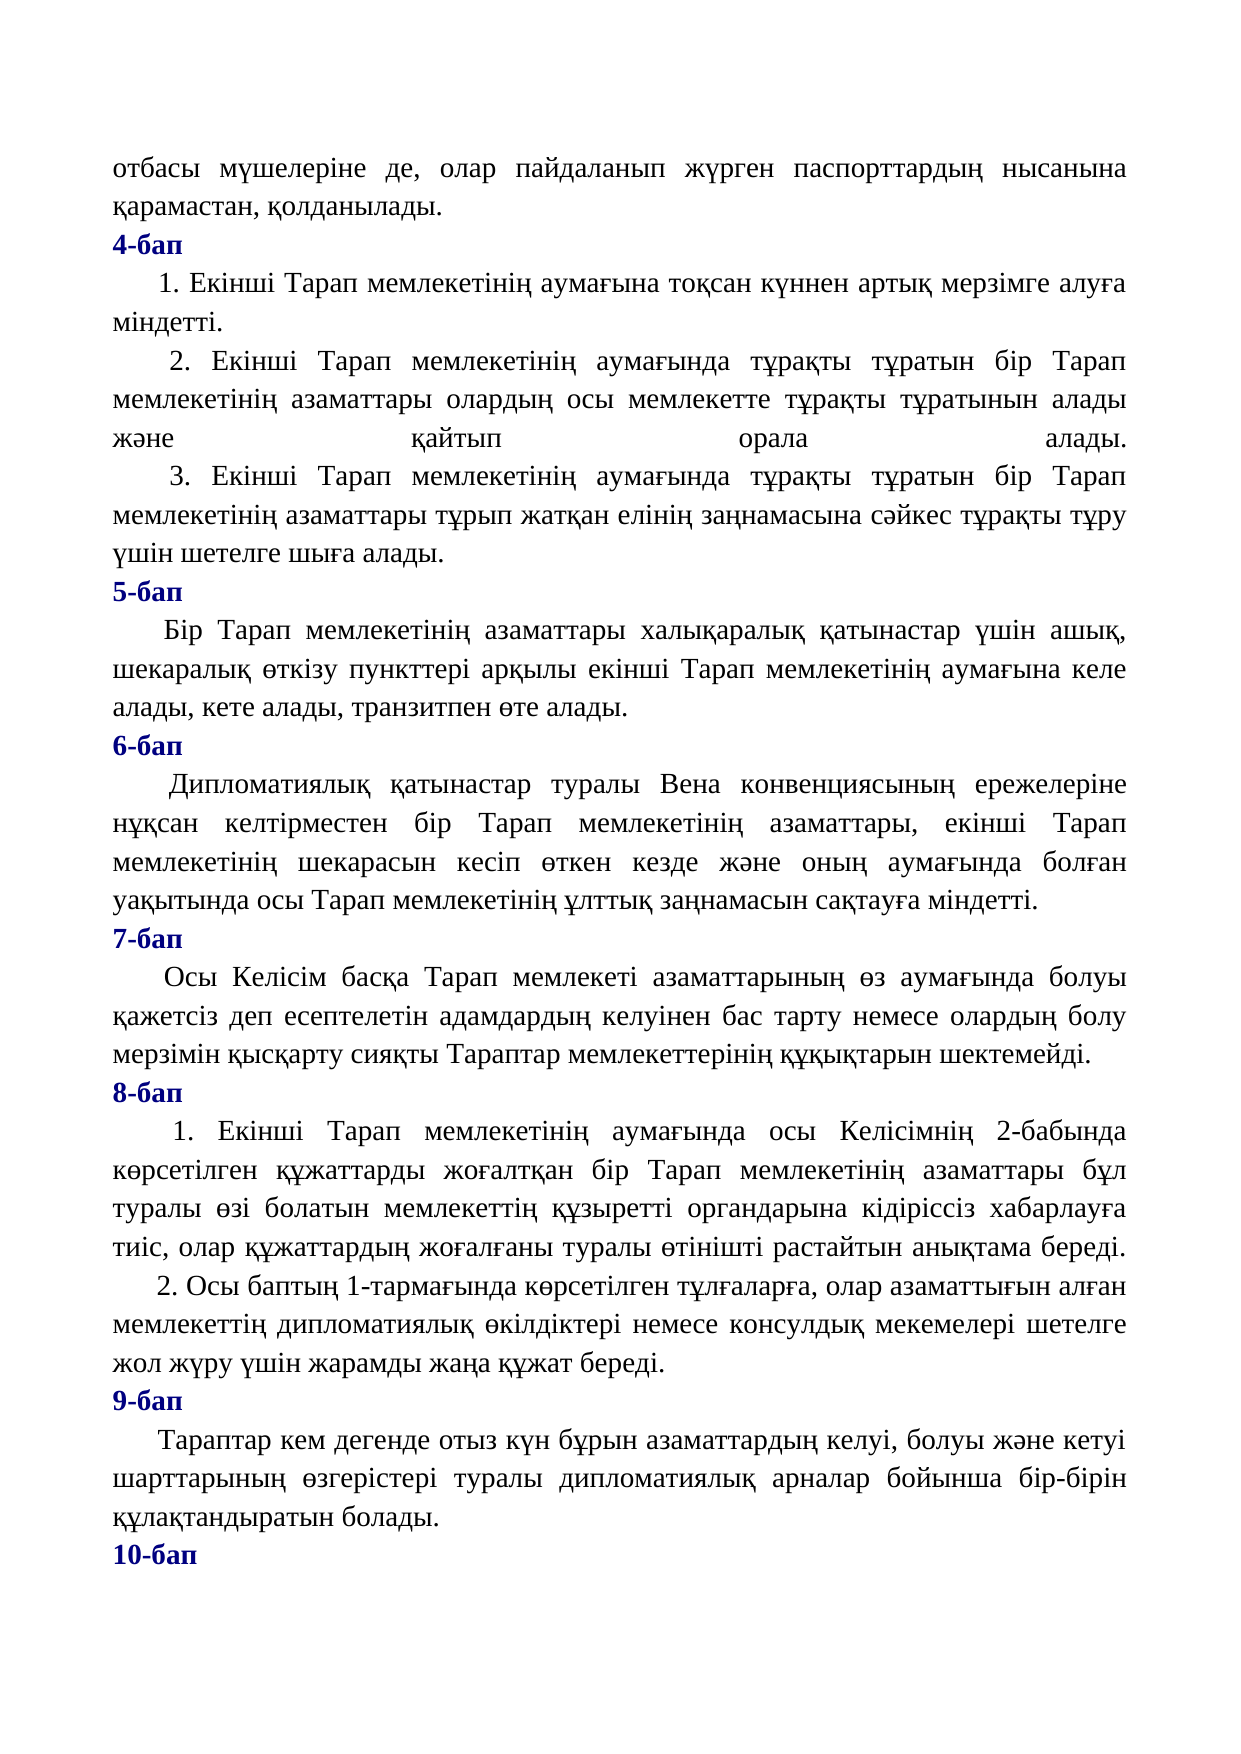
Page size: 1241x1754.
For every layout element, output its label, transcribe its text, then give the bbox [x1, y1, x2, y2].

text 10-бап [112, 1537, 1128, 1571]
text 4-бап [112, 227, 1128, 261]
text 7-бап [112, 921, 1128, 954]
text 8-бап [112, 1075, 1128, 1108]
text Осы Келiсiм басқа Тарап мемлекетi азаматтарының өз аумағында болуы қажетсiз деп есептелетiн адамдардың келуiнен бас тарту немесе олардың болу мерзiмiн қысқарту сияқты Тараптар мемлекеттерiнiң құқықтарын шектемейдi. [112, 959, 1128, 1070]
text 5-бап [112, 574, 1128, 607]
text 6-бап [112, 728, 1128, 762]
text Тараптар кем дегенде отыз күн бұрын азаматтардың келуi, болуы және кетуi шарттарының өзгерiстерi туралы дипломатиялық арналар бойынша бiр-бiрiн құлақтандыратын болады. [112, 1422, 1128, 1532]
text 1. Екiншi Тарап мемлекетiнiң аумағына тоқсан күннен артық мерзiмге алуға мiндеттi. 2. Екiншi Тарап мемлекетiнiң аумағында тұрақты тұратын бiр Тарап мемлекетiнiң азаматтары олардың осы мемлекетте тұрақты тұратынын алады және қайтып орала алады. 3. Екiншi Тарап мемлекетiнiң аумағында тұрақты тұратын бiр Тарап мемлекетінің азаматтары тұрып жатқан елінің заңнамасына сәйкес тұрақты тұру үшiн шетелге шыға алады. [112, 266, 1128, 569]
text 9-бап [112, 1383, 1128, 1417]
text Дипломатиялық қатынастар туралы Вена конвенциясының ережелерiне нұқсан келтiрместен бiр Тарап мемлекетiнiң азаматтары, екiншi Тарап мемлекетінің шекарасын кесіп өткен кезде және оның аумағында болған уақытында осы Тарап мемлекетiнiң ұлттық заңнамасын сақтауға мiндеттi. [112, 767, 1128, 916]
text Бiр Тарап мемлекетiнiң азаматтары халықаралық қатынастар үшiн ашық, шекаралық өткiзу пункттерi арқылы екiншi Тарап мемлекетiнiң аумағына келе алады, кете алады, транзитпен өте алады. [112, 612, 1128, 723]
text 1. Екiншi Тарап мемлекетiнiң аумағында осы Келiсiмнiң 2-бабында көрсетiлген құжаттарды жоғалтқан бiр Тарап мемлекетiнiң азаматтары бұл туралы өзi болатын мемлекеттiң құзыреттi органдарына кiдiрiссiз хабарлауға тиiс, олар құжаттардың жоғалғаны туралы өтiнiштi растайтын анықтама бередi. 2. Осы баптың 1-тармағында көрсетiлген тұлғаларға, олар азаматтығын алған мемлекеттiң дипломатиялық өкiлдiктерi немесе консулдық мекемелері шетелге жол жүру үшін жарамды жаңа құжат береді. [112, 1113, 1128, 1378]
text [112, 150, 1128, 222]
